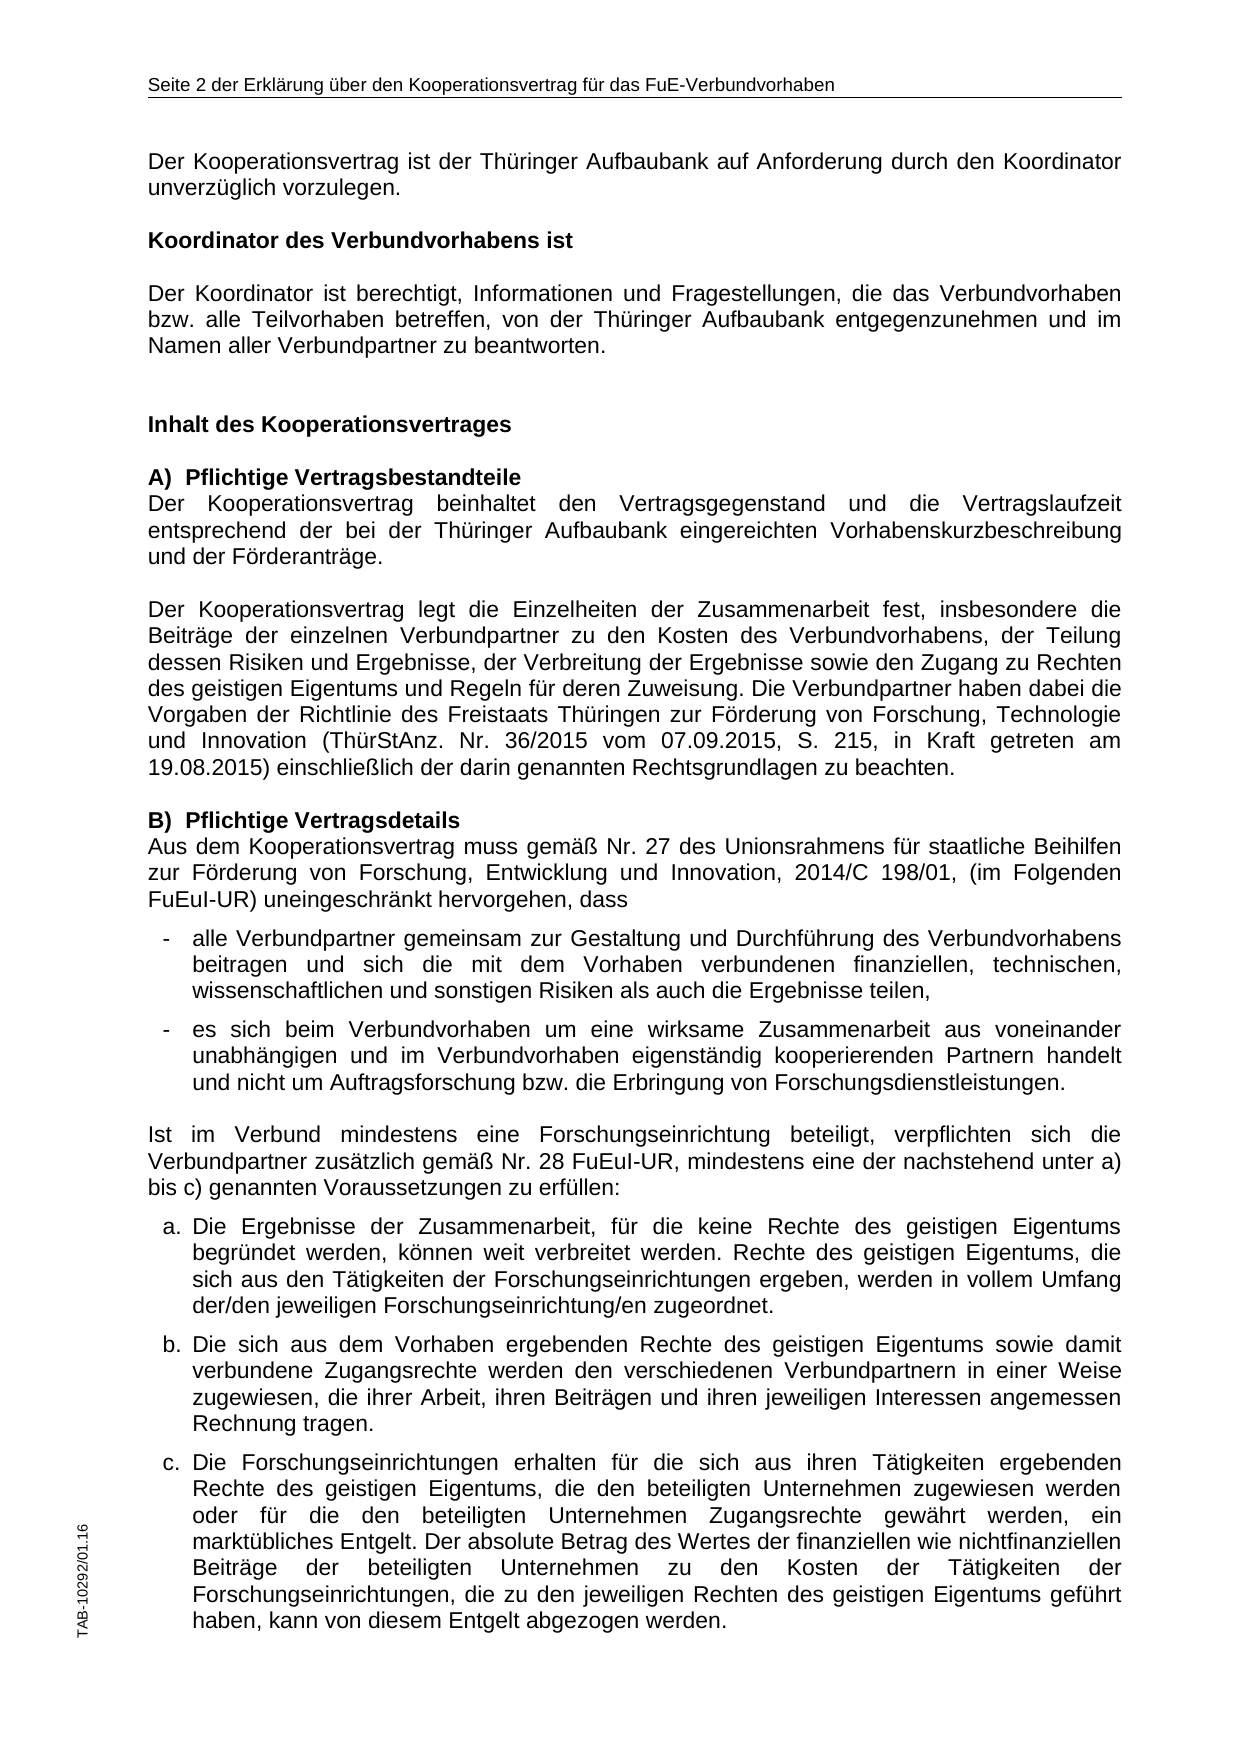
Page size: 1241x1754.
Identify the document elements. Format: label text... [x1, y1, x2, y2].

text Der Kooperationsvertrag ist der Thüringer Aufbaubank auf Anforderung durch den Koordinator unverzüglich vorzulegen. [148, 148, 1122, 200]
list alle Verbundpartner gemeinsam zur Gestaltung und Durchführung des Verbundvorhabens beitragen und sich die mit dem Vorhaben verbundenen finanziellen, technischen, wissenschaftlichen und sonstigen Risiken als auch die Ergebnisse teilen, [162, 924, 1122, 1003]
text Inhalt des Kooperationsvertrages [148, 411, 1122, 438]
text Der Kooperationsvertrag beinhaltet den Vertragsgegenstand und die Vertragslaufzeit entsprechend der bei der Thüringer Aufbaubank eingereichten Vorhabenskurzbeschreibung und der Förderanträge. [148, 490, 1122, 569]
list Die Forschungseinrichtungen erhalten für die sich aus ihren Tätigkeiten ergebenden Rechte des geistigen Eigentums, die den beteiligten Unternehmen zugewiesen werden oder für die den beteiligten Unternehmen Zugangsrechte gewährt werden, ein marktübliches Entgelt. Der absolute Betrag des Wertes der finanziellen wie nichtfinanziellen Beiträge der beteiligten Unternehmen zu den Kosten der Tätigkeiten der Forschungseinrichtungen, die zu den jeweiligen Rechten des geistigen Eigentums geführt haben, kann von diesem Entgelt abgezogen werden. [162, 1449, 1122, 1633]
text Koordinator des Verbundvorhabens ist [148, 227, 1122, 253]
text Ist im Verbund mindestens eine Forschungseinrichtung beteiligt, verpflichten sich die Verbundpartner zusätzlich gemäß Nr. 28 FuEuI-UR, mindestens eine der nachstehend unter a) bis c) genannten Voraussetzungen zu erfüllen: [148, 1121, 1122, 1201]
list Die Ergebnisse der Zusammenarbeit, für die keine Rechte des geistigen Eigentums begründet werden, können weit verbreitet werden. Rechte des geistigen Eigentums, die sich aus den Tätigkeiten der Forschungseinrichtungen ergeben, werden in vollem Umfang der/den jeweiligen Forschungseinrichtung/en zugeordnet. [162, 1213, 1122, 1318]
list es sich beim Verbundvorhaben um eine wirksame Zusammenarbeit aus voneinander unabhängigen und im Verbundvorhaben eigenständig kooperierenden Partnern handelt und nicht um Auftragsforschung bzw. die Erbringung von Forschungsdienstleistungen. [162, 1016, 1122, 1095]
text Der Koordinator ist berechtigt, Informationen und Fragestellungen, die das Verbundvorhaben bzw. alle Teilvorhaben betreffen, von der Thüringer Aufbaubank entgegenzunehmen und im Namen aller Verbundpartner zu beantworten. [148, 279, 1122, 358]
list Pflichtige Vertragsdetails [148, 807, 1122, 833]
list Die sich aus dem Vorhaben ergebenden Rechte des geistigen Eigentums sowie damit verbundene Zugangsrechte werden den verschiedenen Verbundpartnern in einer Weise zugewiesen, die ihrer Arbeit, ihren Beiträgen und ihren jeweiligen Interessen angemessen Rechnung tragen. [162, 1331, 1122, 1436]
text Der Kooperationsvertrag legt die Einzelheiten der Zusammenarbeit fest, insbesondere die Beiträge der einzelnen Verbundpartner zu den Kosten des Verbundvorhabens, der Teilung dessen Risiken und Ergebnisse, der Verbreitung der Ergebnisse sowie den Zugang zu Rechten des geistigen Eigentums und Regeln für deren Zuweisung. Die Verbundpartner haben dabei die Vorgaben der Richtlinie des Freistaats Thüringen zur Förderung von Forschung, Technologie und Innovation (ThürStAnz. Nr. 36/2015 vom 07.09.2015, S. 215, in Kraft getreten am 19.08.2015) einschließlich der darin genannten Rechtsgrundlagen zu beachten. [148, 596, 1122, 780]
text Aus dem Kooperationsvertrag muss gemäß Nr. 27 des Unionsrahmens für staatliche Beihilfen zur Förderung von Forschung, Entwicklung und Innovation, 2014/C 198/01, (im Folgenden FuEuI-UR) uneingeschränkt hervorgehen, dass [148, 833, 1122, 912]
list Pflichtige Vertragsbestandteile [148, 464, 1122, 490]
